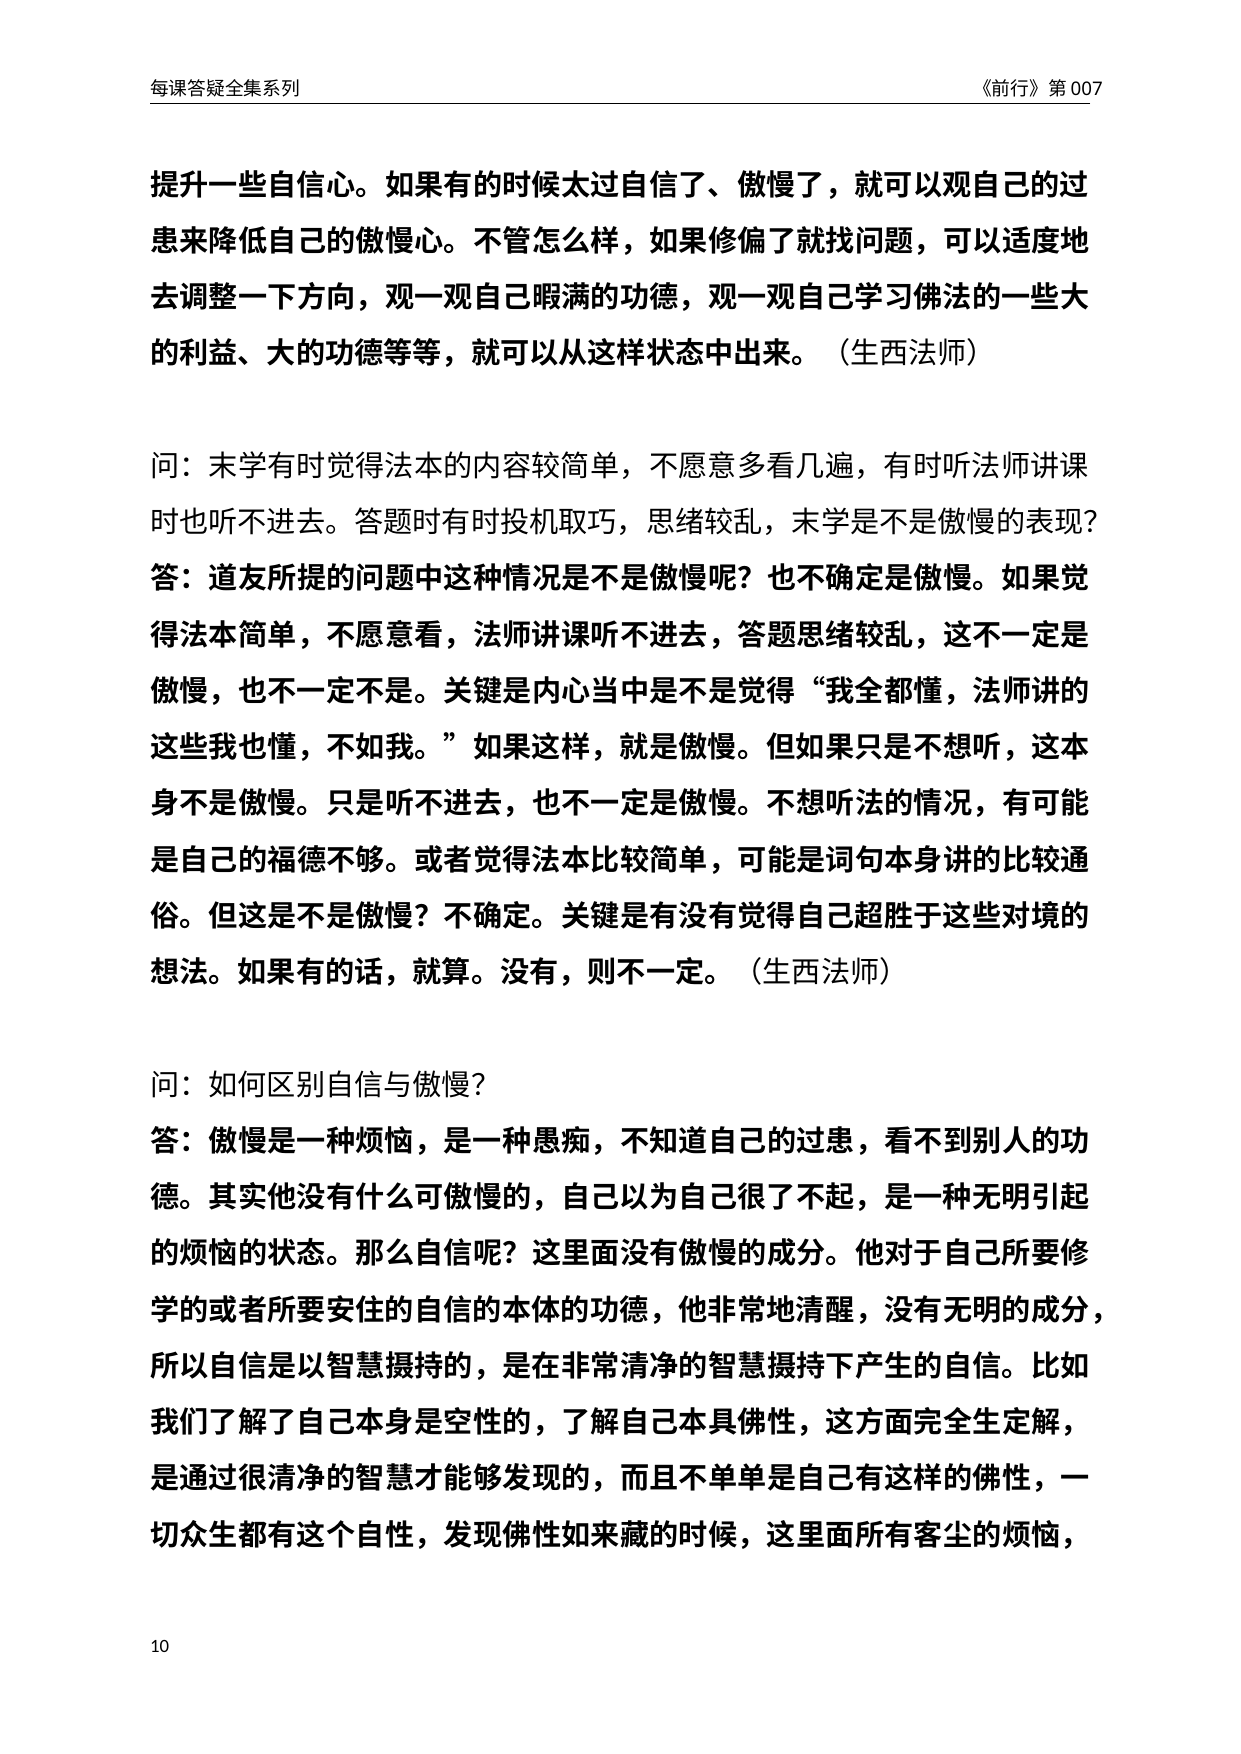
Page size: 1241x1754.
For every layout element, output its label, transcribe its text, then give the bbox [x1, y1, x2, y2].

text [150, 1106, 1090, 1556]
text 问：末学有时觉得法本的内容较简单，不愿意多看几遍，有时听法师讲课时也听不进去。答题时有时投机取巧，思绪较乱，末学是不是傲慢的表现？ [150, 431, 1090, 544]
text 答：道友所提的问题中这种情况是不是傲慢呢？也不确定是傲慢。如果觉得法本简单，不愿意看，法师讲课听不进去，答题思绪较乱，这不一定是傲慢，也不一定不是。关键是内心当中是不是觉得“我全都懂，法师讲的这些我也懂，不如我。”如果这样，就是傲慢。但如果只是不想听，这本身不是傲慢。只是听不进去，也不一定是傲慢。不想听法的情况，有可能是自己的福德不够。或者觉得法本比较简单，可能是词句本身讲的比较通俗。但这是不是傲慢？不确定。关键是有没有觉得自己超胜于这些对境的想法。如果有的话，就算。没有，则不一定。（生西法师） [150, 544, 1090, 994]
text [150, 150, 1090, 375]
text 问：如何区别自信与傲慢？ [150, 1050, 1090, 1106]
